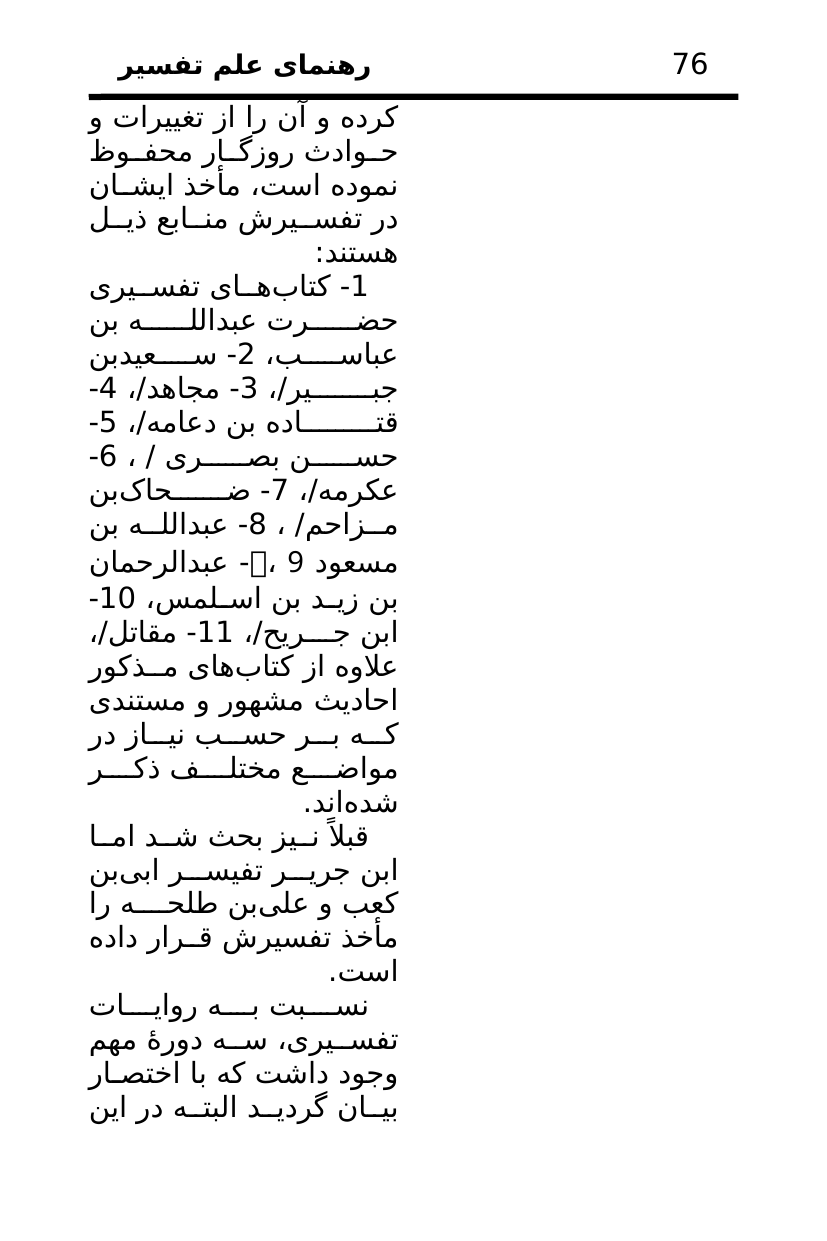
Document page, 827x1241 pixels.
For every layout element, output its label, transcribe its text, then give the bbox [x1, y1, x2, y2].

text قبلاً نیز بحث شد اما ابن جریر تفیسر ابی‌بن کعب و علی‌بن طلحه را مأخذ تفسیرش قرار داده است. [89, 819, 398, 989]
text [89, 989, 398, 1124]
text 1- کتاب‌های تفسیری حضرت عبدالله بن عباسب، 2- سعیدبن جبیر/، 3- مجاهد/، 4- قتاده بن دعامه/، 5- حسن بصری / ، 6- عکرمه/، 7- ضحاک‌بن مزاحم/ ، 8- عبدالله بن مسعود ، 9- عبدالرحمان بن زید بن اسلمس، 10- ابن جریح/، 11- مقاتل/، علاوه از کتاب‌های مذکور احادیث مشهور و مستندی که بر حسب نیاز در مواضع مختلف ذکر شده‌اند. [89, 270, 398, 819]
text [89, 100, 398, 270]
